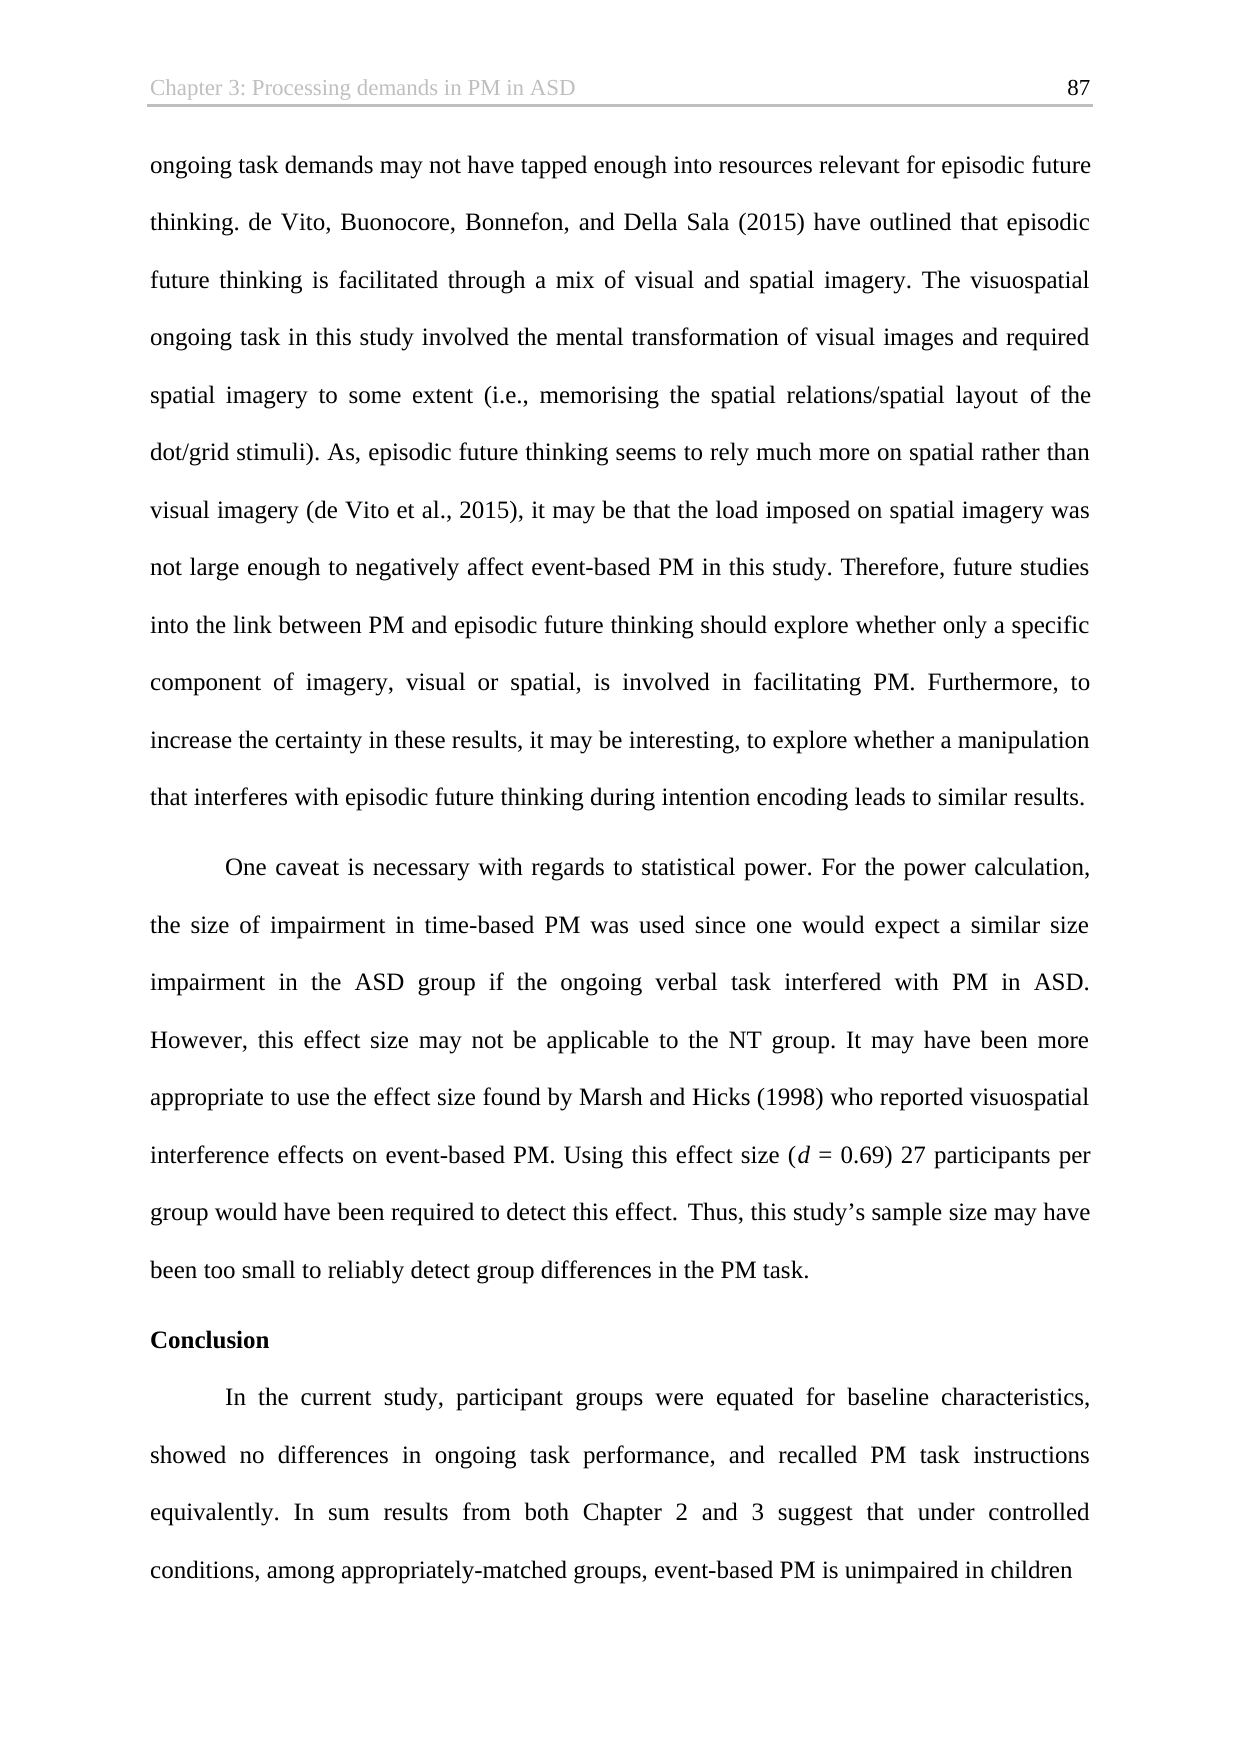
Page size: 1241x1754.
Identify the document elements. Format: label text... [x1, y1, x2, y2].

subtitle Conclusion [150, 1325, 1240, 1354]
text One caveat is necessary with regards to statistical power. For the power calculation, the size of impairment in time-based PM was used since one would expect a similar size impairment in the ASD group if the ongoing verbal task interfered with PM in ASD. However, this effect size may not be applicable to the NT group. It may have been more appropriate to use the effect size found by Marsh and Hicks (1998) who reported visuospatial interference effects on event-based PM. Using this effect size (d = 0.69) 27 participants per group would have been required to detect this effect. Thus, this study’s sample size may have been too small to reliably detect group differences in the PM task. [150, 852, 1091, 1284]
text ongoing task demands may not have tapped enough into resources relevant for episodic future thinking. de Vito, Buonocore, Bonnefon, and Della Sala (2015) have outlined that episodic future thinking is facilitated through a mix of visual and spatial imagery. The visuospatial ongoing task in this study involved the mental transformation of visual images and required spatial imagery to some extent (i.e., memorising the spatial relations/spatial layout of the dot/grid stimuli). As, episodic future thinking seems to rely much more on spatial rather than visual imagery (de Vito et al., 2015), it may be that the load imposed on spatial imagery was not large enough to negatively affect event-based PM in this study. Therefore, future studies into the link between PM and episodic future thinking should explore whether only a specific component of imagery, visual or spatial, is involved in facilitating PM. Furthermore, to increase the certainty in these results, it may be interesting, to explore whether a manipulation that interferes with episodic future thinking during intention encoding leads to similar results. [150, 150, 1091, 811]
text In the current study, participant groups were equated for baseline characteristics, showed no differences in ongoing task performance, and recalled PM task instructions equivalently. In sum results from both Chapter 2 and 3 suggest that under controlled conditions, among appropriately-matched groups, event-based PM is unimpaired in children [150, 1382, 1091, 1584]
